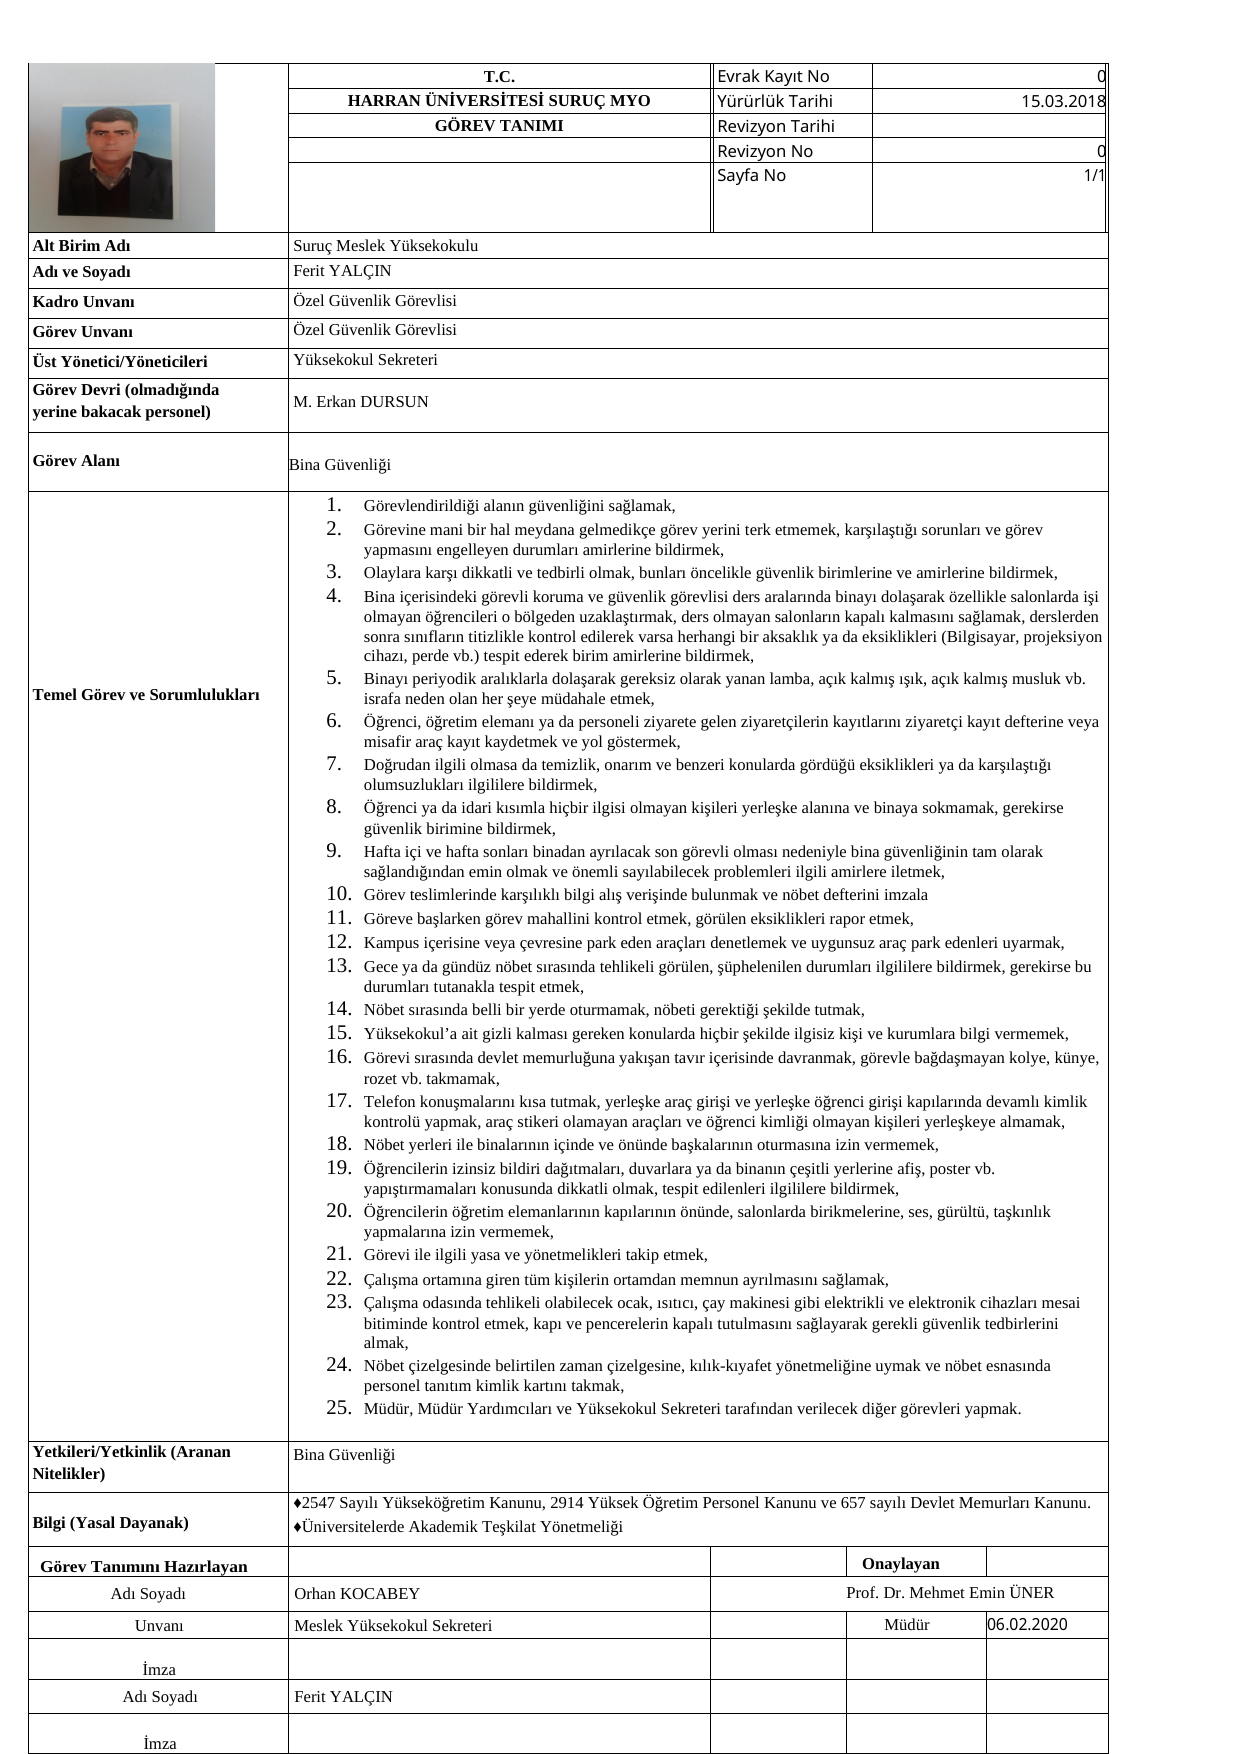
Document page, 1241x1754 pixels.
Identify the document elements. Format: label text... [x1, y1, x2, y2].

table_cell 0 [873, 138, 1105, 162]
table_cell Yetkileri/Yetkinlik (Aranan Nitelikler) [29, 1442, 288, 1492]
table_cell Görevlendirildiği alanın güvenliğini sağlamak, Görevine mani bir hal meydana gelmedikçe görev yerini terk etmemek, karşılaştığı sorunları ve görev yapmasını engelleyen durumları amirlerine bildirmek, Olaylara karşı dikkatli ve tedbirli olmak, bunları öncelikle güvenlik birimlerine ve amirlerine bildirmek, Bina içerisindeki görevli koruma ve güvenlik görevlisi ders aralarında binayı dolaşarak özellikle salonlarda işi olmayan öğrencileri o bölgeden uzaklaştırmak, ders olmayan salonların kapalı kalmasını sağlamak, derslerden sonra sınıfların titizlikle kontrol edilerek varsa herhangi bir aksaklık ya da eksiklikleri (Bilgisayar, projeksiyon cihazı, perde vb.) tespit ederek birim amirlerine bildirmek, Binayı periyodik aralıklarla dolaşarak gereksiz olarak yanan lamba, açık kalmış ışık, açık kalmış musluk vb. israfa neden olan her şeye müdahale etmek, Öğrenci, öğretim elemanı ya da personeli ziyarete gelen ziyaretçilerin kayıtlarını ziyaretçi kayıt defterine veya misafir araç kayıt kaydetmek ve yol göstermek, Doğrudan ilgili olmasa da temizlik, onarım ve benzeri konularda gördüğü eksiklikleri ya da karşılaştığı olumsuzlukları ilgililere bildirmek, Öğrenci ya da idari kısımla hiçbir ilgisi olmayan kişileri yerleşke alanına ve binaya sokmamak, gerekirse güvenlik birimine bildirmek, Hafta içi ve hafta sonları binadan ayrılacak son görevli olması nedeniyle bina güvenliğinin tam olarak sağlandığından emin olmak ve önemli sayılabilecek problemleri ilgili amirlere iletmek, Görev teslimlerinde karşılıklı bilgi alış verişinde bulunmak ve nöbet defterini imzala Göreve başlarken görev mahallini kontrol etmek, görülen eksiklikleri rapor etmek, Kampus içerisine veya çevresine park eden araçları denetlemek ve uygunsuz araç park edenleri uyarmak, Gece ya da gündüz nöbet sırasında tehlikeli görülen, şüphelenilen durumları ilgililere bildirmek, gerekirse bu durumları tutanakla tespit etmek, Nöbet sırasında belli bir yerde oturmamak, nöbeti gerektiği şekilde tutmak, Yüksekokul’a ait gizli kalması gereken konularda hiçbir şekilde ilgisiz kişi ve kurumlara bilgi vermemek, Görevi sırasında devlet memurluğuna yakışan tavır içerisinde davranmak, görevle bağdaşmayan kolye, künye, rozet vb. takmamak, Telefon konuşmalarını kısa tutmak, yerleşke araç girişi ve yerleşke öğrenci girişi kapılarında devamlı kimlik kontrolü yapmak, araç stikeri olamayan araçları ve öğrenci kimliği olmayan kişileri yerleşkeye almamak, Nöbet yerleri ile binalarının içinde ve önünde başkalarının oturmasına izin vermemek, Öğrencilerin izinsiz bildiri dağıtmaları, duvarlara ya da binanın çeşitli yerlerine afiş, poster vb. yapıştırmamaları konusunda dikkatli olmak, tespit edilenleri ilgililere bildirmek, Öğrencilerin öğretim elemanlarının kapılarının önünde, salonlarda birikmelerine, ses, gürültü, taşkınlık yapmalarına izin vermemek, Görevi ile ilgili yasa ve yönetmelikleri takip etmek, Çalışma ortamına giren tüm kişilerin ortamdan memnun ayrılmasını sağlamak, Çalışma odasında tehlikeli olabilecek ocak, ısıtıcı, çay makinesi gibi elektrikli ve elektronik cihazları mesai bitiminde kontrol etmek, kapı ve pencerelerin kapalı tutulmasını sağlayarak gerekli güvenlik tedbirlerini almak, Nöbet çizelgesinde belirtilen zaman çizelgesine, kılık-kıyafet yönetmeliğine uymak ve nöbet esnasında personel tanıtım kimlik kartını takmak, Müdür, Müdür Yardımcıları ve Yüksekokul Sekreteri tarafından verilecek diğer görevleri yapmak. [289, 492, 1108, 1441]
table_header [216, 64, 288, 232]
table_cell [711, 1714, 846, 1753]
table_cell Bilgi (Yasal Dayanak) [29, 1493, 288, 1546]
table_cell İmza [29, 1639, 288, 1678]
table_cell [711, 1639, 846, 1678]
table_cell [711, 1680, 846, 1713]
table_header Evrak Kayıt No [714, 64, 872, 88]
table_header 0 [873, 64, 1105, 88]
table_cell Yürürlük Tarihi [714, 89, 872, 112]
table_cell Adı Soyadı [29, 1680, 288, 1713]
table_cell Ferit YALÇIN [289, 1680, 710, 1713]
table_cell Özel Güvenlik Görevlisi [289, 289, 1108, 318]
table_cell Unvanı [29, 1612, 288, 1638]
table_cell M. Erkan DURSUN [289, 379, 1108, 432]
table_cell Meslek Yüksekokul Sekreteri [289, 1612, 710, 1638]
table_cell [987, 1639, 1108, 1678]
table_cell Revizyon No [714, 138, 872, 162]
table_cell Bina Güvenliği [289, 1442, 1108, 1492]
table_cell Müdür [847, 1612, 986, 1638]
table_cell Revizyon Tarihi [714, 114, 872, 137]
table_cell [873, 114, 1105, 137]
table_header T.C. [289, 64, 710, 88]
table_cell GÖREV TANIMI [289, 114, 710, 137]
table_cell Ferit YALÇIN [289, 259, 1108, 288]
table_cell Üst Yönetici/Yöneticileri [29, 349, 288, 378]
table_cell Özel Güvenlik Görevlisi [289, 319, 1108, 348]
table_cell İmza [29, 1714, 288, 1753]
table_cell [847, 1639, 986, 1678]
table_cell [987, 1680, 1108, 1713]
table_cell [289, 1714, 710, 1753]
table_cell Orhan KOCABEY [289, 1577, 710, 1611]
table_cell Prof. Dr. Mehmet Emin ÜNER [711, 1577, 1108, 1611]
table_cell [987, 1714, 1108, 1753]
table_cell ♦2547 Sayılı Yükseköğretim Kanunu, 2914 Yüksek Öğretim Personel Kanunu ve 657 sayılı Devlet Memurları Kanunu. ♦Üniversitelerde Akademik Teşkilat Yönetmeliği [289, 1493, 1108, 1546]
table_cell 15.03.2018 [873, 89, 1105, 112]
table_cell Alt Birim Adı [29, 233, 288, 258]
table_cell Suruç Meslek Yüksekokulu [289, 233, 1108, 258]
table_cell [711, 1612, 846, 1638]
table_cell Sayfa No [714, 163, 872, 232]
picture [29, 63, 216, 232]
table_cell Adı Soyadı [29, 1577, 288, 1611]
table_cell Görev Alanı [29, 433, 288, 491]
table_cell Adı ve Soyadı [29, 259, 288, 288]
table_cell [847, 1680, 986, 1713]
table_cell Yüksekokul Sekreteri [289, 349, 1108, 378]
table_cell Bina Güvenliği [289, 433, 1108, 491]
table_cell 06.02.2020 [987, 1612, 1108, 1638]
table_cell [289, 1547, 710, 1576]
table_cell [289, 1639, 710, 1678]
table_cell Onaylayan [847, 1547, 986, 1576]
table_cell [847, 1714, 986, 1753]
table_cell [289, 163, 710, 232]
table_cell HARRAN ÜNİVERSİTESİ SURUÇ MYO [289, 89, 710, 112]
table_cell Görev Tanımını Hazırlayan [29, 1547, 288, 1576]
table_cell Görev Devri (olmadığında yerine bakacak personel) [29, 379, 288, 432]
table_cell Kadro Unvanı [29, 289, 288, 318]
table_cell [987, 1547, 1108, 1576]
table_cell [289, 138, 710, 162]
table_cell Görev Unvanı [29, 319, 288, 348]
table_cell 1/1 [873, 163, 1105, 232]
table_cell [711, 1547, 846, 1576]
table_cell Temel Görev ve Sorumlulukları [29, 492, 288, 1441]
